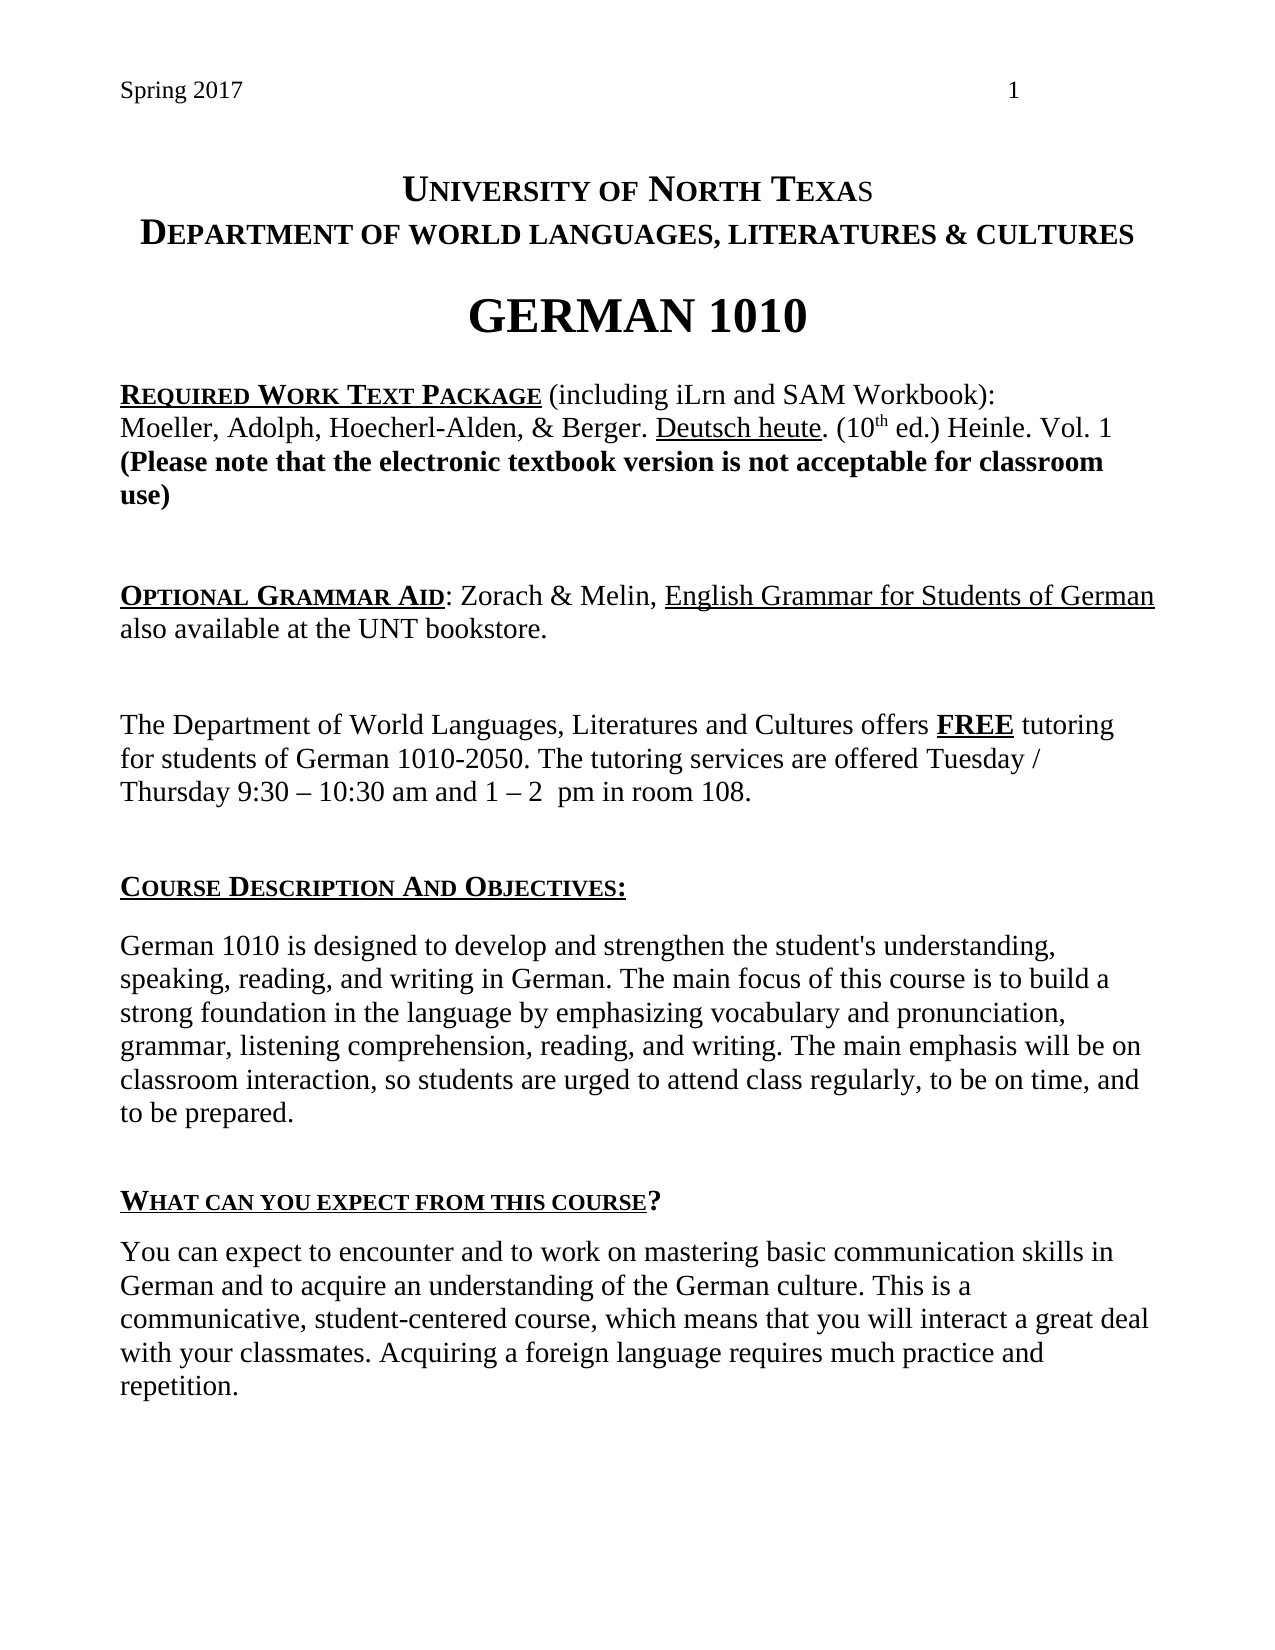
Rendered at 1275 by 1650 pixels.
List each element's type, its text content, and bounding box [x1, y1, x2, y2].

text (Please note that the electronic textbook version is not acceptable for classroom use) [120, 444, 1155, 511]
text Required Work Text Package (including iLrn and SAM Workbook): Moeller, Adolph, Hoecherl-Alden, & Berger. Deutsch heute. (10th ed.) Heinle. Vol. 1 [120, 377, 1155, 444]
text Course Description And Objectives: [120, 869, 1155, 903]
text You can expect to encounter and to work on mastering basic communication skills in German and to acquire an understanding of the German culture. This is a communicative, student-centered course, which means that you will interact a great deal with your classmates. Acquiring a foreign language requires much practice and repetition. [120, 1234, 1155, 1402]
text Optional Grammar Aid: Zorach & Melin, English Grammar for Students of German also available at the UNT bookstore. [120, 544, 1155, 674]
text German 1010 is designed to develop and strengthen the student's understanding, speaking, reading, and writing in German. The main focus of this course is to build a strong foundation in the language by emphasizing vocabulary and pronunciation, grammar, listening comprehension, reading, and writing. The main emphasis will be on classroom interaction, so students are urged to attend class regularly, to be on time, and to be prepared. [120, 928, 1155, 1129]
text The Department of World Languages, Literatures and Cultures offers FREE tutoring for students of German 1010-2050. The tutoring services are offered Tuesday / Thursday 9:30 – 10:30 am and 1 – 2 pm in room 108. [120, 707, 1155, 808]
text UNIVERSITY OF NORTH TEXAS DEPARTMENT OF WORLD LANGUAGES, LITERATURES & CULTURES GERMAN 1010 [120, 166, 1155, 343]
text WHAT CAN YOU EXPECT FROM THIS COURSE? [120, 1183, 1155, 1216]
